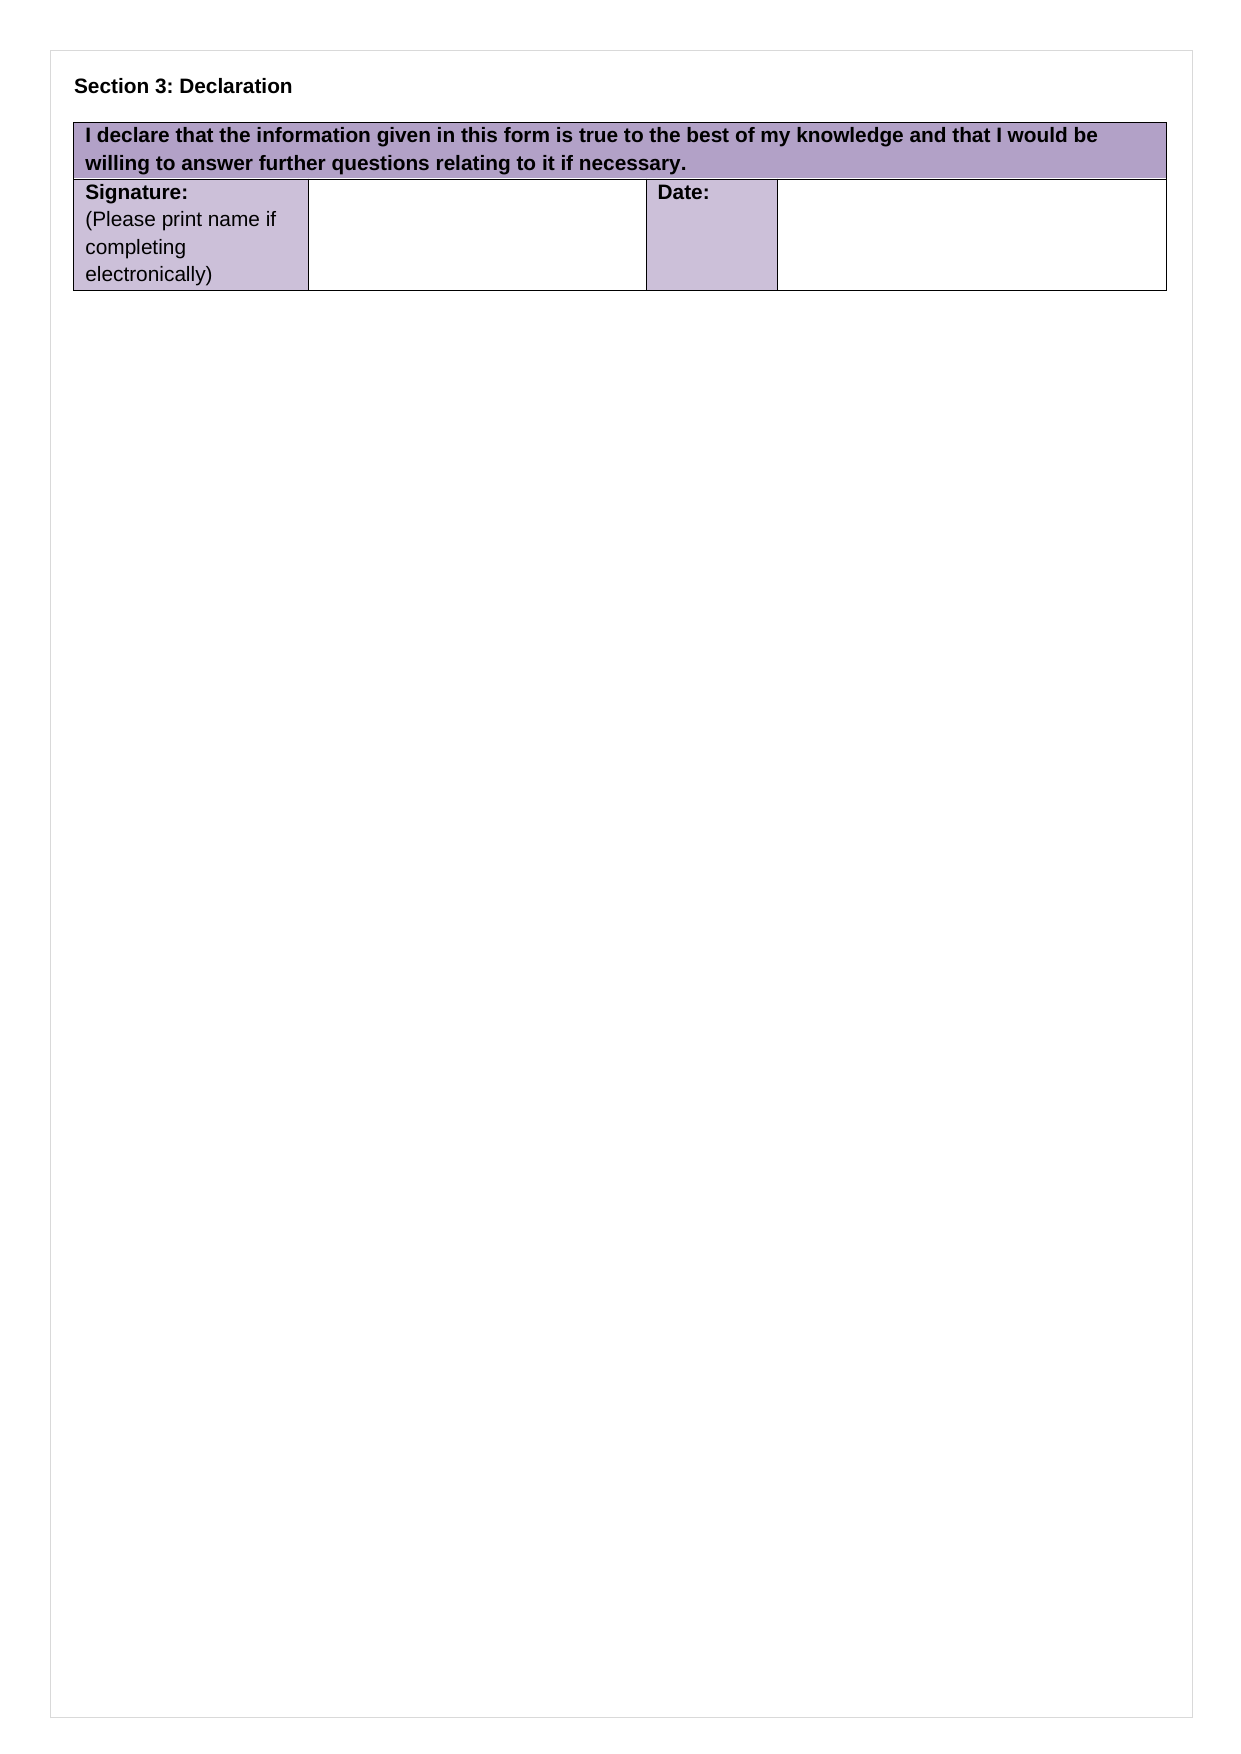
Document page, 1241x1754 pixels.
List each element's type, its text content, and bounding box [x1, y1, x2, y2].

table_cell [309, 180, 646, 290]
table_cell Date: [647, 180, 777, 290]
table_cell [778, 180, 1166, 290]
table_cell Signature: (Please print name if completing electronically) [74, 180, 308, 290]
table_header I declare that the information given in this form is true to the best of my knowledge and that I would be willing to answer further questions relating to it if necessary. [74, 123, 1166, 178]
text Section 3: Declaration [74, 74, 1192, 98]
